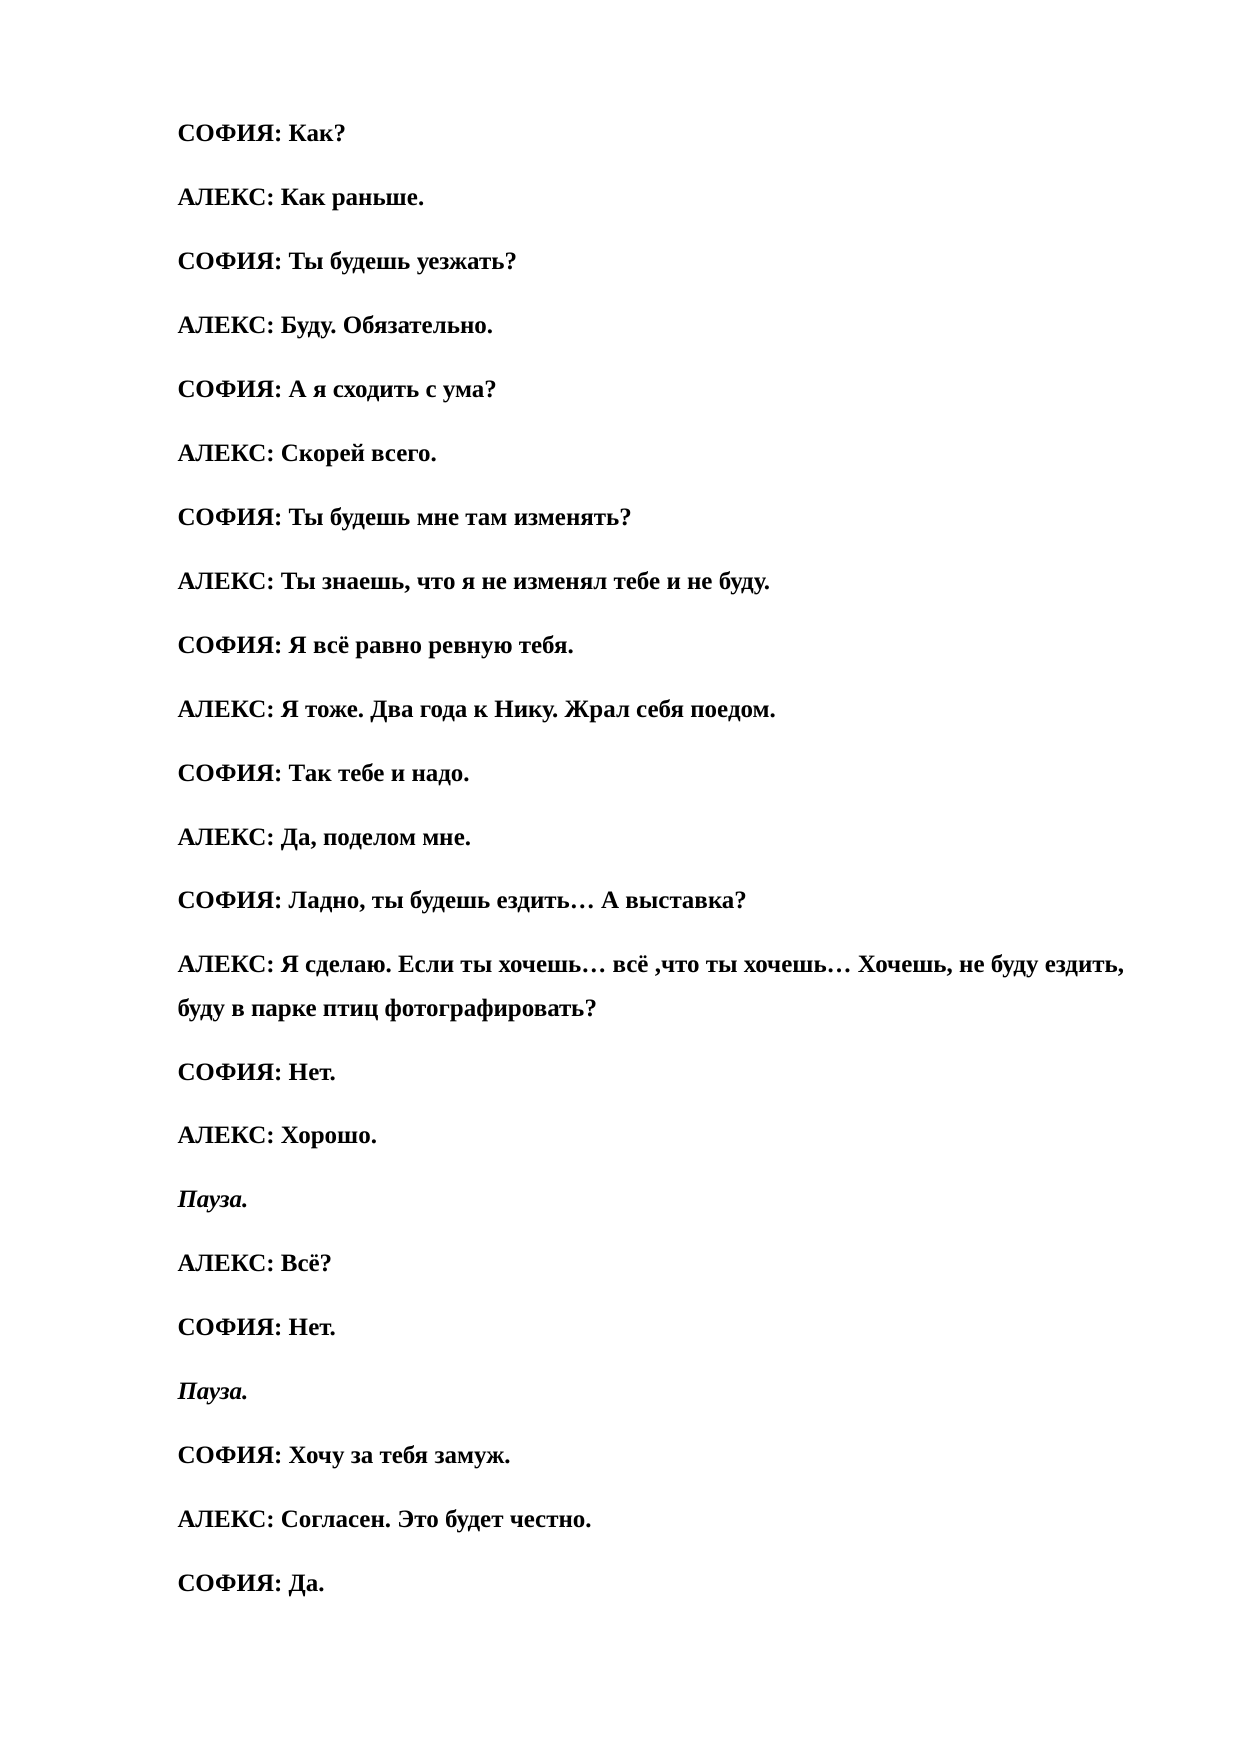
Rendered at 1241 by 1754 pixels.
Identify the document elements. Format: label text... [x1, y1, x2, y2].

text АЛЕКС: Я тоже. Два года к Нику. Жрал себя поедом. [177, 694, 1152, 722]
text СОФИЯ: Ты будешь мне там изменять? [177, 502, 1152, 531]
text АЛЕКС: Буду. Обязательно. [177, 310, 1152, 339]
text АЛЕКС: Ты знаешь, что я не изменял тебе и не буду. [177, 566, 1152, 594]
text АЛЕКС: Всё? [177, 1248, 1152, 1277]
text СОФИЯ: А я сходить с ума? [177, 374, 1152, 403]
text АЛЕКС: Да, поделом мне. [177, 822, 1152, 850]
text АЛЕКС: Как раньше. [177, 182, 1152, 211]
text СОФИЯ: Я всё равно ревную тебя. [177, 630, 1152, 658]
text СОФИЯ: Нет. [177, 1057, 1152, 1085]
text Пауза. [177, 1184, 1152, 1213]
text СОФИЯ: Да. [177, 1568, 1152, 1597]
text СОФИЯ: Нет. [177, 1312, 1152, 1341]
text АЛЕКС: Согласен. Это будет честно. [177, 1504, 1152, 1533]
text АЛЕКС: Хорошо. [177, 1121, 1152, 1149]
text СОФИЯ: Ты будешь уезжать? [177, 246, 1152, 275]
text СОФИЯ: Ладно, ты будешь ездить… А выставка? [177, 886, 1152, 914]
text СОФИЯ: Хочу за тебя замуж. [177, 1440, 1152, 1469]
text СОФИЯ: Как? [177, 118, 1152, 147]
text АЛЕКС: Скорей всего. [177, 438, 1152, 467]
text Пауза. [177, 1376, 1152, 1405]
text АЛЕКС: Я сделаю. Если ты хочешь… всё ,что ты хочешь… Хочешь, не буду ездить, буду в парке птиц фотографировать? [177, 949, 1152, 1021]
text СОФИЯ: Так тебе и надо. [177, 758, 1152, 786]
